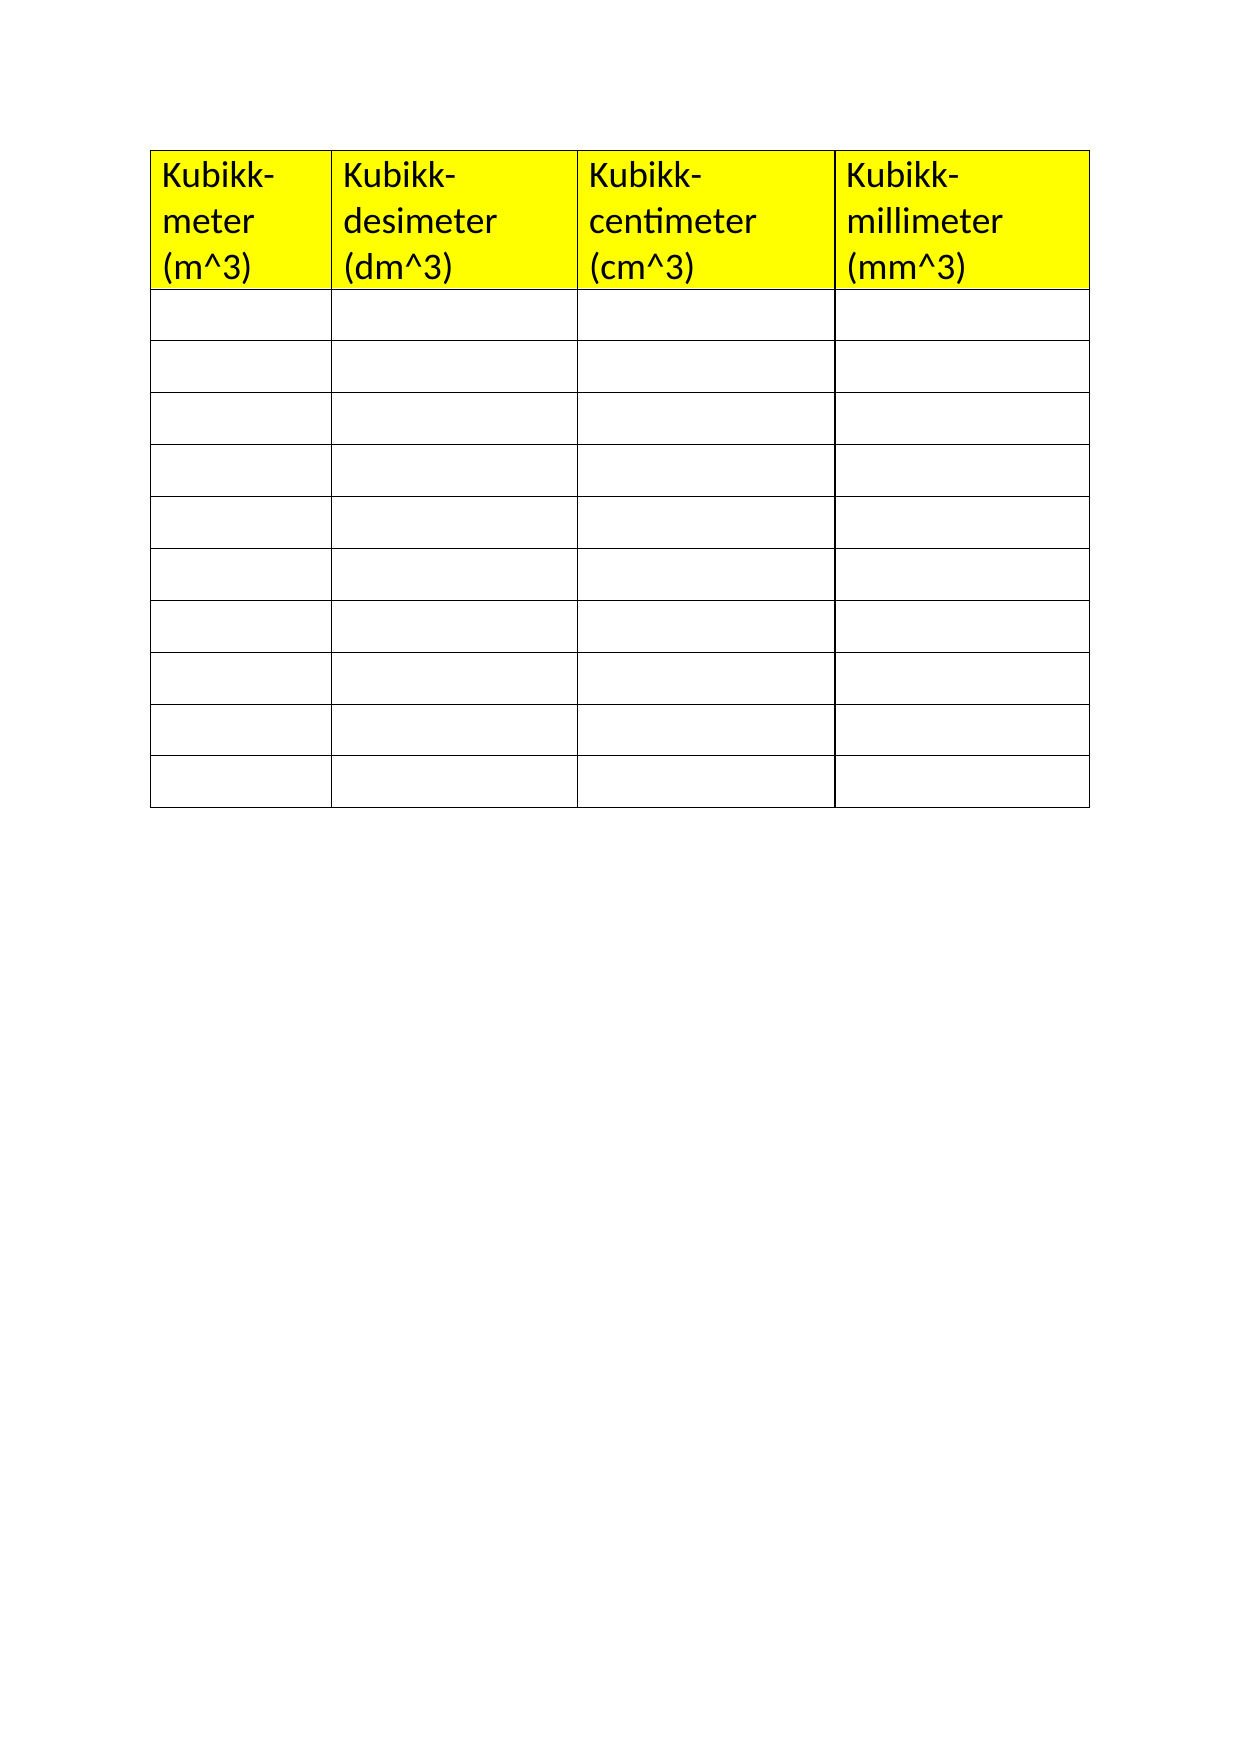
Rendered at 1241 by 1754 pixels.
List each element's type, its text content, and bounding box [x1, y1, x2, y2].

table_cell [151, 393, 331, 444]
table_cell [836, 341, 1089, 392]
table_cell [151, 290, 331, 340]
table_cell [332, 445, 577, 496]
table_cell [151, 497, 331, 548]
table_cell [332, 601, 577, 652]
table_cell [332, 549, 577, 600]
table_cell [578, 341, 834, 392]
table_cell [836, 549, 1089, 600]
table_cell [332, 653, 577, 703]
table_cell [332, 393, 577, 444]
table_cell [578, 290, 834, 340]
table_cell [578, 705, 834, 755]
table_cell [578, 445, 834, 496]
table_cell [836, 756, 1089, 807]
table_cell [578, 756, 834, 807]
table_cell [836, 653, 1089, 703]
table_cell [151, 653, 331, 703]
table_cell [151, 601, 331, 652]
table_cell [578, 549, 834, 600]
table_cell [332, 341, 577, 392]
table_cell [151, 756, 331, 807]
table_cell [836, 497, 1089, 548]
table_cell [151, 705, 331, 755]
table_cell [836, 290, 1089, 340]
table_cell [578, 601, 834, 652]
table_header Kubikk- desimeter (dm^3) [332, 151, 577, 288]
table_cell [332, 290, 577, 340]
table_header Kubikk- centimeter (cm^3) [578, 151, 834, 288]
table_header Kubikk- meter (m^3) [151, 151, 331, 288]
table_cell [151, 341, 331, 392]
table_cell [151, 549, 331, 600]
table_cell [332, 705, 577, 755]
table_cell [836, 445, 1089, 496]
table_cell [836, 393, 1089, 444]
table_cell [578, 393, 834, 444]
table_cell [151, 445, 331, 496]
table_cell [836, 705, 1089, 755]
table_cell [332, 497, 577, 548]
table_cell [578, 653, 834, 703]
table_cell [836, 601, 1089, 652]
table_cell [332, 756, 577, 807]
table_cell [578, 497, 834, 548]
table_header Kubikk- millimeter (mm^3) [836, 151, 1089, 288]
